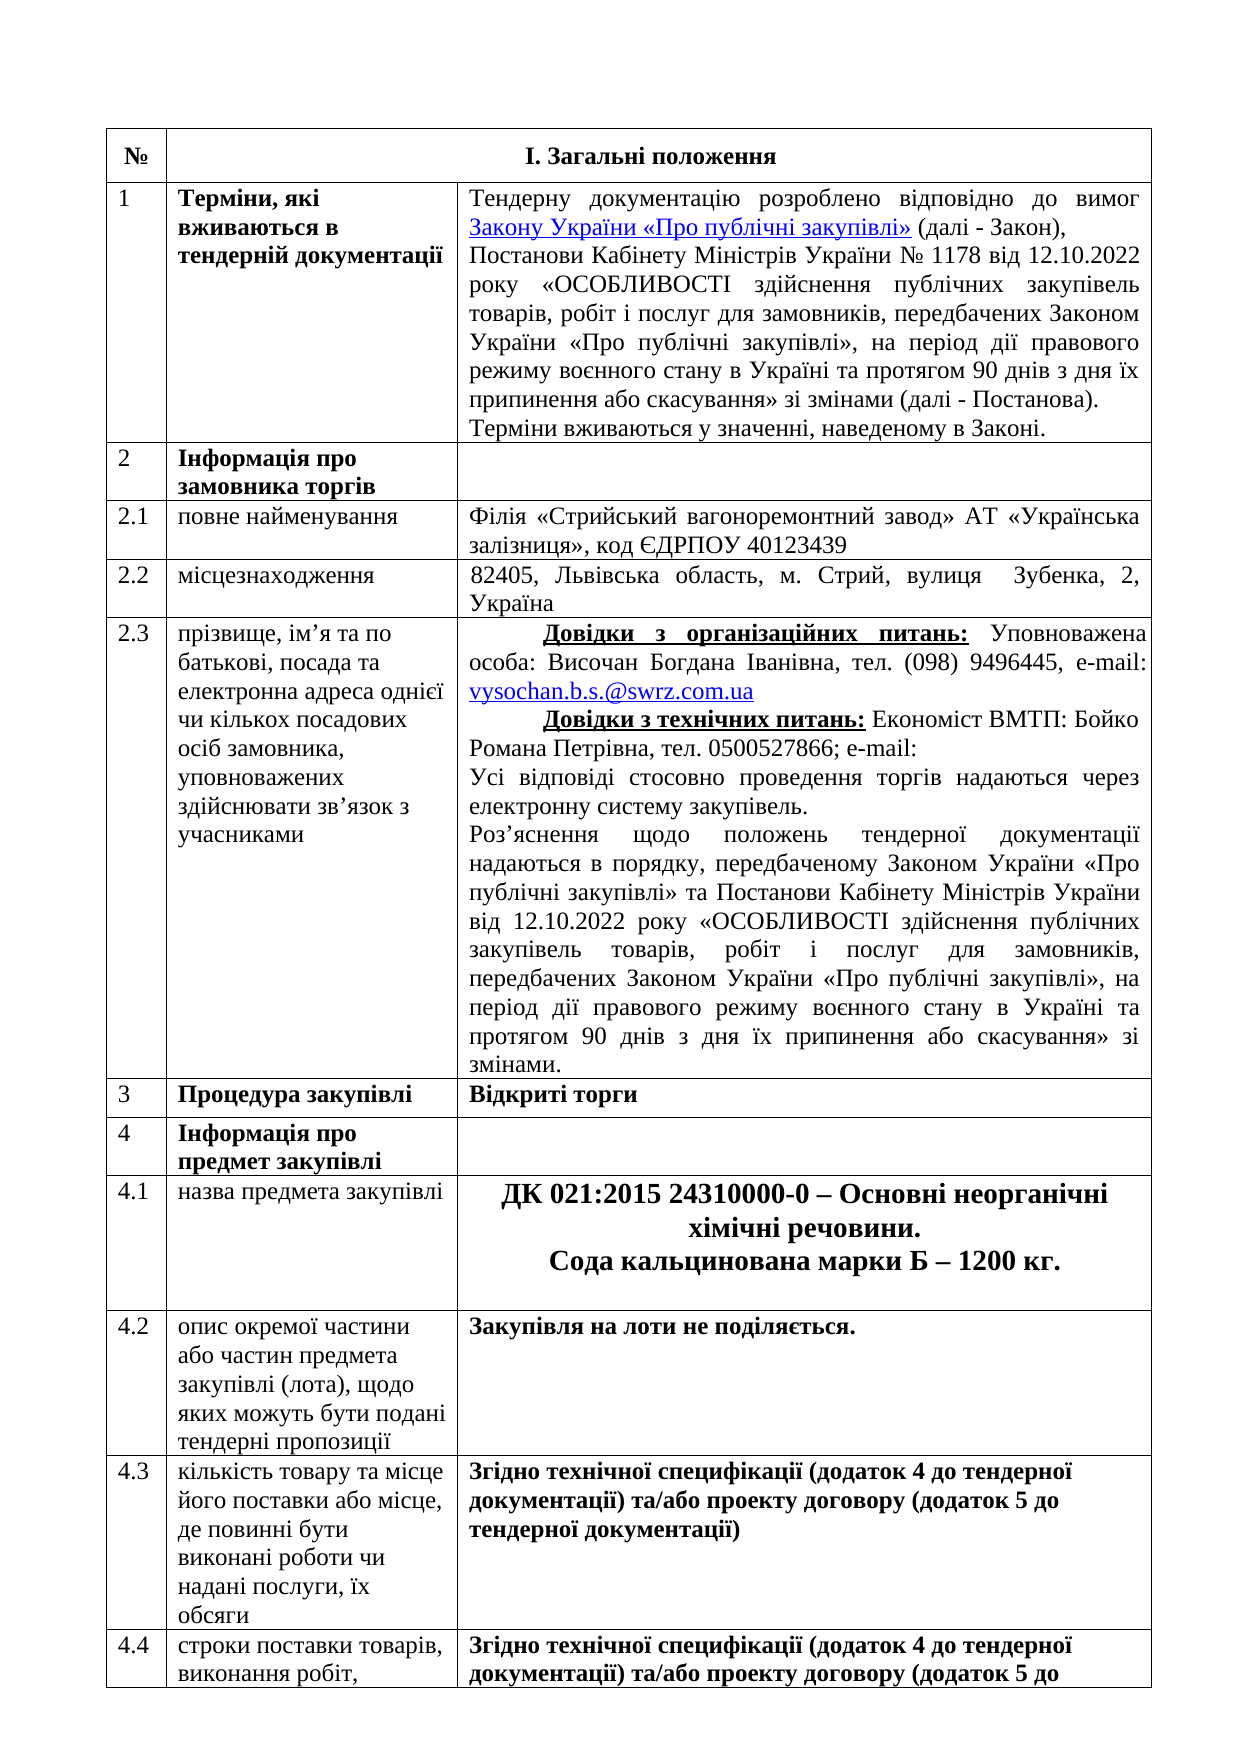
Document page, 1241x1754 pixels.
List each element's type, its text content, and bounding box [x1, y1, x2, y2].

table_header I. Загальні положення [167, 129, 1151, 182]
table_cell Згідно технічної специфікації (додаток 4 до тендерної документації) та/або проекту договору (додаток 5 до тендерної документації) [458, 1456, 1151, 1629]
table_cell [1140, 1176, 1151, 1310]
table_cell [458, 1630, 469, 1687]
table_header № [107, 129, 166, 182]
table_cell [458, 443, 1151, 500]
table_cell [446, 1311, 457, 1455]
table_cell Процедура закупівлі [167, 1079, 457, 1117]
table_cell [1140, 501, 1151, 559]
table_cell Відкриті торги [458, 1079, 1151, 1117]
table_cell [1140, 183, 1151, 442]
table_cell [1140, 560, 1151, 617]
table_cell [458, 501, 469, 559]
table_cell Закупівля на лоти не поділяється. [458, 1311, 1151, 1455]
table_cell 3 [107, 1079, 166, 1117]
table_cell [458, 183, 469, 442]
table_cell 1 [107, 183, 166, 442]
table_cell 4.4 [107, 1630, 166, 1687]
table_cell 2.1 [107, 501, 166, 559]
table_cell 2.3 [107, 618, 166, 1078]
table_cell повне найменування [167, 501, 457, 559]
table_cell [458, 1118, 1151, 1175]
table_cell 4.3 [107, 1456, 166, 1629]
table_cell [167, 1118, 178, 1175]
table_cell прізвище, ім’я та по батькові, посада та електронна адреса однієї чи кількох посадових осіб замовника, уповноважених здійснювати зв’язок з учасниками [167, 618, 457, 1078]
table_cell 4.1 [107, 1176, 166, 1310]
table_cell Терміни, які вживаються в тендерній документації [167, 183, 457, 442]
table_cell 4.2 [107, 1311, 166, 1455]
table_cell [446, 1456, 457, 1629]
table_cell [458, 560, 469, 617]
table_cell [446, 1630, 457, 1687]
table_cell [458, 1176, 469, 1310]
table_cell назва предмета закупівлі [167, 1176, 457, 1310]
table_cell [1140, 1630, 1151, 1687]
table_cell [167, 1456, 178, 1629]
table_cell 2 [107, 443, 166, 500]
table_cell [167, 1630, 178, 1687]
table_cell Довідки з організаційних питань: Уповноважена особа: Височан Богдана Іванівна, тел. (098) 9496445, e-mail: vysochan.b.s.@swrz.com.ua Довідки з технічних питань: Економіст ВМТП: Бойко Романа Петрівна, тел. 0500527866; e-mail: Усі відповіді стосовно проведення торгів надаються через електронну систему закупівель. Роз’яснення щодо положень тендерної документації надаються в порядку, передбаченому Законом України «Про публічні закупівлі» та Постанови Кабінету Міністрів України від 12.10.2022 року «ОСОБЛИВОСТІ здійснення публічних закупівель товарів, робіт і послуг для замовників, передбачених Законом України «Про публічні закупівлі», на період дії правового режиму воєнного стану в Україні та протягом 90 днів з дня їх припинення або скасування» зі змінами. [458, 618, 1151, 1078]
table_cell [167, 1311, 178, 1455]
table_cell 2.2 [107, 560, 166, 617]
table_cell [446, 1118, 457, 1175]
table_cell 4 [107, 1118, 166, 1175]
table_cell місцезнаходження [167, 560, 457, 617]
